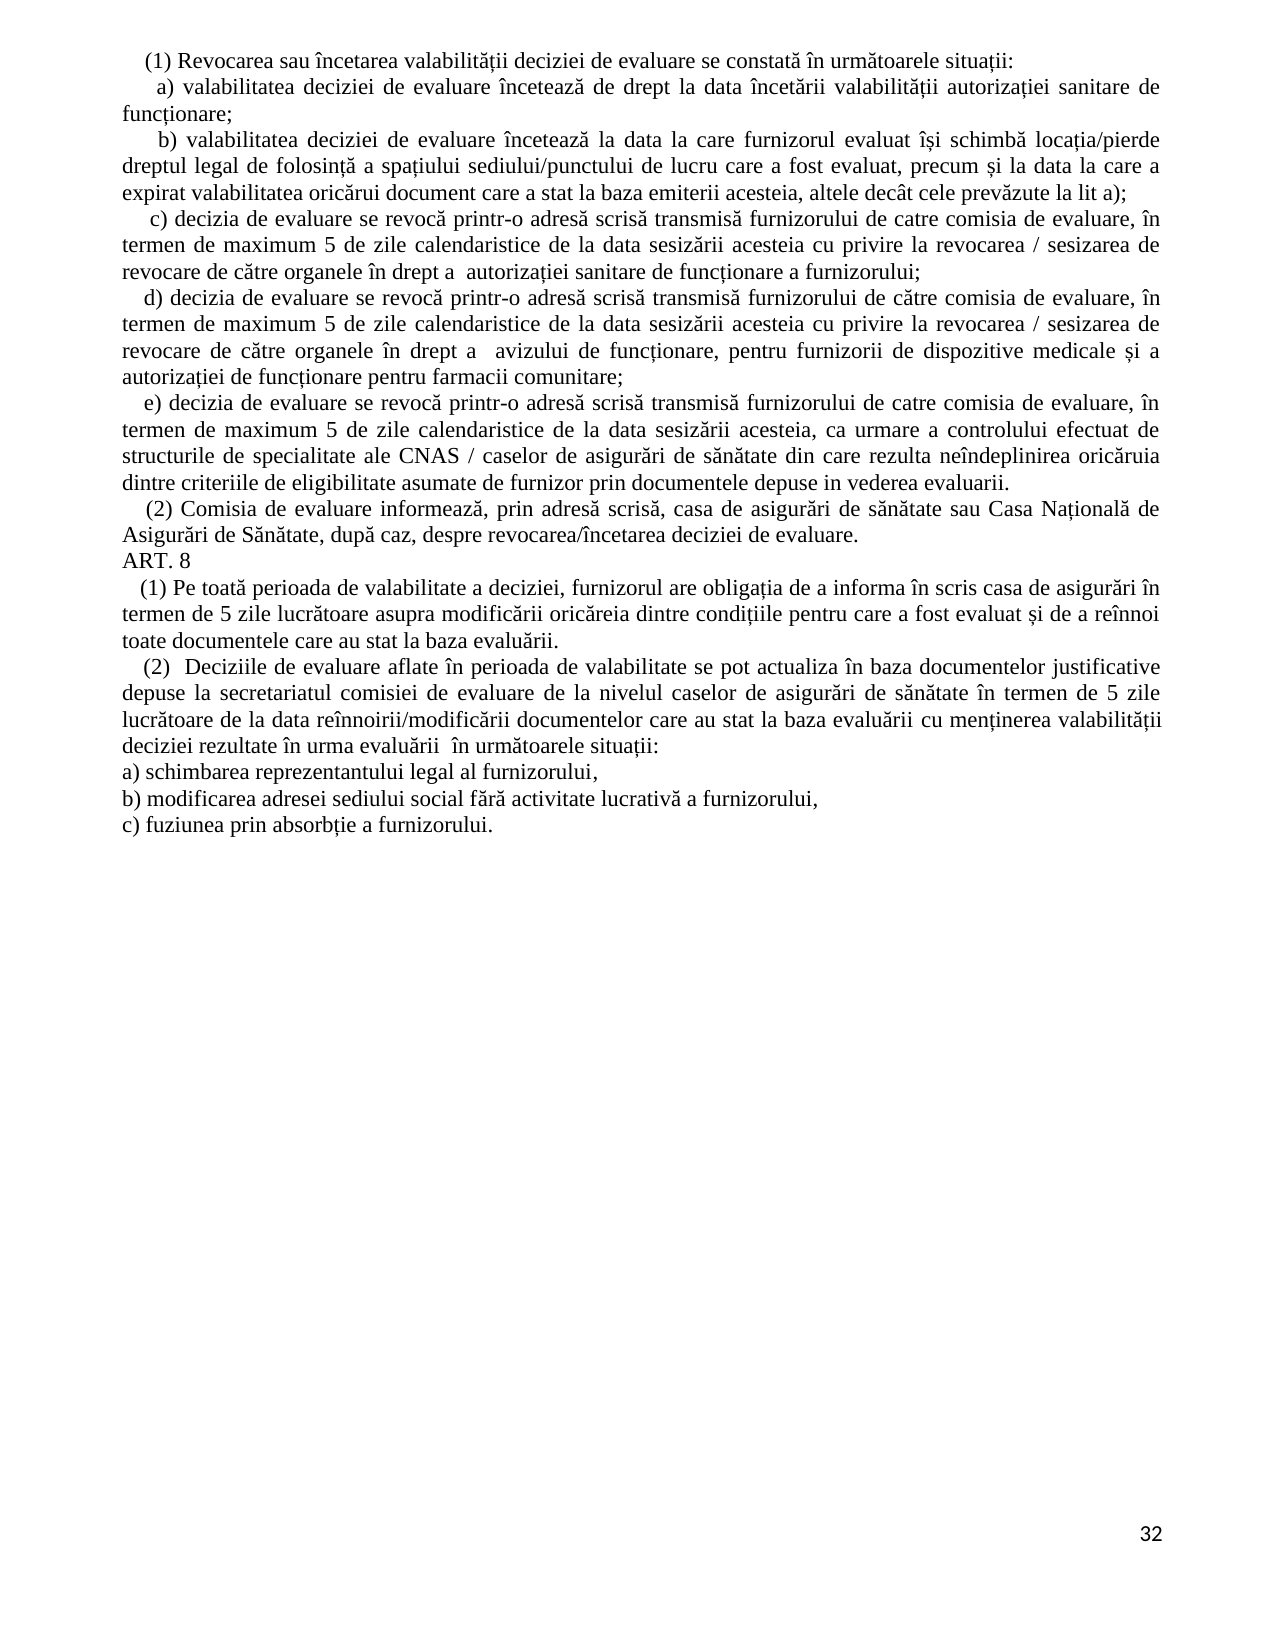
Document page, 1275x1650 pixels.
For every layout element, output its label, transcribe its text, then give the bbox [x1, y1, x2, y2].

text ART. 8 [122, 548, 1162, 574]
text (2) Deciziile de evaluare aflate în perioada de valabilitate se pot actualiza în baza documentelor justificative depuse la secretariatul comisiei de evaluare de la nivelul caselor de asigurări de sănătate în termen de 5 zile lucrătoare de la data reînnoirii/modificării documentelor care au stat la baza evaluării cu menținerea valabilității deciziei rezultate în urma evaluării în următoarele situații: [122, 653, 1162, 758]
text a) valabilitatea deciziei de evaluare încetează de drept la data încetării valabilității autorizației sanitare de funcționare; [122, 73, 1162, 126]
text b) valabilitatea deciziei de evaluare încetează la data la care furnizorul evaluat își schimbă locația/pierde dreptul legal de folosință a spațiului sediului/punctului de lucru care a fost evaluat, precum și la data la care a expirat valabilitatea oricărui document care a stat la baza emiterii acesteia, altele decât cele prevăzute la lit a); [122, 126, 1162, 205]
text d) decizia de evaluare se revocă printr-o adresă scrisă transmisă furnizorului de către comisia de evaluare, în termen de maximum 5 de zile calendaristice de la data sesizării acesteia cu privire la revocarea / sesizarea de revocare de către organele în drept a avizului de funcționare, pentru furnizorii de dispozitive medicale și a autorizației de funcționare pentru farmacii comunitare; [122, 284, 1162, 389]
text c) decizia de evaluare se revocă printr-o adresă scrisă transmisă furnizorului de catre comisia de evaluare, în termen de maximum 5 de zile calendaristice de la data sesizării acesteia cu privire la revocarea / sesizarea de revocare de către organele în drept a autorizației sanitare de funcționare a furnizorului; [122, 205, 1162, 284]
text b) modificarea adresei sediului social fără activitate lucrativă a furnizorului, [122, 785, 1162, 811]
text (1) Pe toată perioada de valabilitate a deciziei, furnizorul are obligația de a informa în scris casa de asigurări în termen de 5 zile lucrătoare asupra modificării oricăreia dintre condițiile pentru care a fost evaluat și de a reînnoi toate documentele care au stat la baza evaluării. [122, 574, 1162, 653]
text e) decizia de evaluare se revocă printr-o adresă scrisă transmisă furnizorului de catre comisia de evaluare, în termen de maximum 5 de zile calendaristice de la data sesizării acesteia, ca urmare a controlului efectuat de structurile de specialitate ale CNAS / caselor de asigurări de sănătate din care rezulta neîndeplinirea oricăruia dintre criteriile de eligibilitate asumate de furnizor prin documentele depuse in vederea evaluarii. [122, 389, 1162, 495]
text c) fuziunea prin absorbție a furnizorului. [122, 811, 1162, 837]
text (2) Comisia de evaluare informează, prin adresă scrisă, casa de asigurări de sănătate sau Casa Națională de Asigurări de Sănătate, după caz, despre revocarea/încetarea deciziei de evaluare. [122, 495, 1162, 548]
text (1) Revocarea sau încetarea valabilității deciziei de evaluare se constată în următoarele situații: [122, 47, 1162, 73]
text a) schimbarea reprezentantului legal al furnizorului, [122, 758, 1162, 785]
